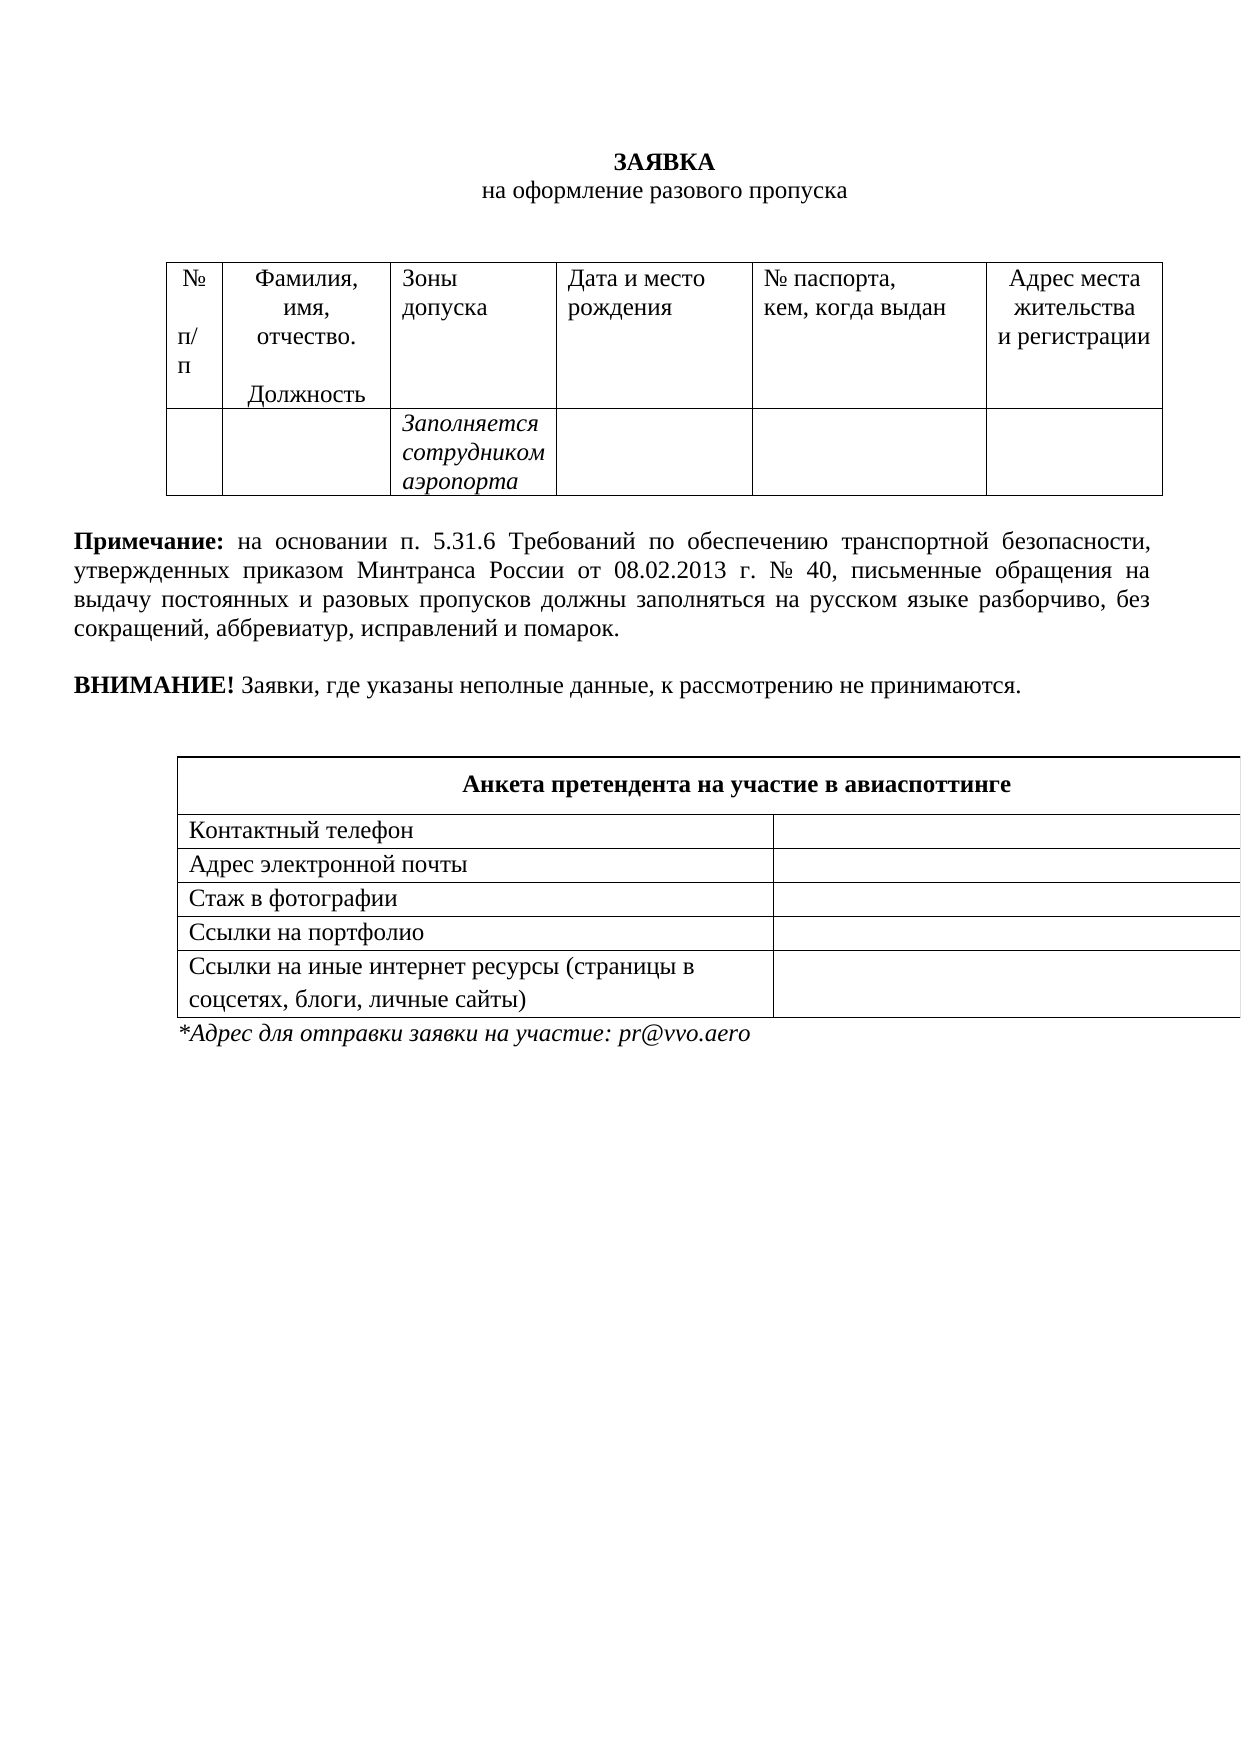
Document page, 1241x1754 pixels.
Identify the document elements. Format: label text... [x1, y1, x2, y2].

table_cell [774, 815, 1240, 848]
table_header № паспорта, кем, когда выдан [753, 263, 986, 407]
table_cell Заполняется сотрудником аэропорта [391, 409, 556, 495]
table_cell [774, 917, 1240, 950]
table_cell [753, 409, 986, 495]
text Примечание: на основании п. 5.31.6 Требований по обеспечению транспортной безопасности, утвержденных приказом Минтранса России от 08.02.2013 г. № 40, письменные обращения на выдачу постоянных и разовых пропусков должны заполняться на русском языке разборчиво, без сокращений, аббревиатур, исправлений и помарок. [74, 526, 1152, 641]
text ЗАЯВКА [177, 147, 1152, 176]
table_cell Ссылки на иные интернет ресурсы (страницы в соцсетях, блоги, личные сайты) [178, 951, 773, 1017]
table_header Зоны допуска [391, 263, 556, 407]
table_header Анкета претендента на участие в авиаспоттинге [178, 758, 1240, 814]
table_cell [774, 951, 1240, 1017]
table_cell [167, 409, 222, 495]
table_cell [223, 409, 390, 495]
table_header Дата и место рождения [557, 263, 752, 407]
table_cell [774, 849, 1240, 882]
text на оформление разового пропуска [177, 176, 1152, 204]
table_cell [987, 409, 1162, 495]
table_cell Адрес электронной почты [178, 849, 773, 882]
table_header Адрес места жительства и регистрации [987, 263, 1162, 407]
table_cell Ссылки на портфолио [178, 917, 773, 950]
table_cell [774, 883, 1240, 916]
table_header № п/п [167, 263, 222, 407]
text ВНИМАНИЕ! Заявки, где указаны неполные данные, к рассмотрению не принимаются. [74, 670, 1152, 699]
text *Адрес для отправки заявки на участие: pr@vvo.aero [177, 1018, 1152, 1046]
table_cell Контактный телефон [178, 815, 773, 848]
table_header Фамилия, имя, отчество. Должность [223, 263, 390, 407]
table_cell [557, 409, 752, 495]
table_cell Стаж в фотографии [178, 883, 773, 916]
